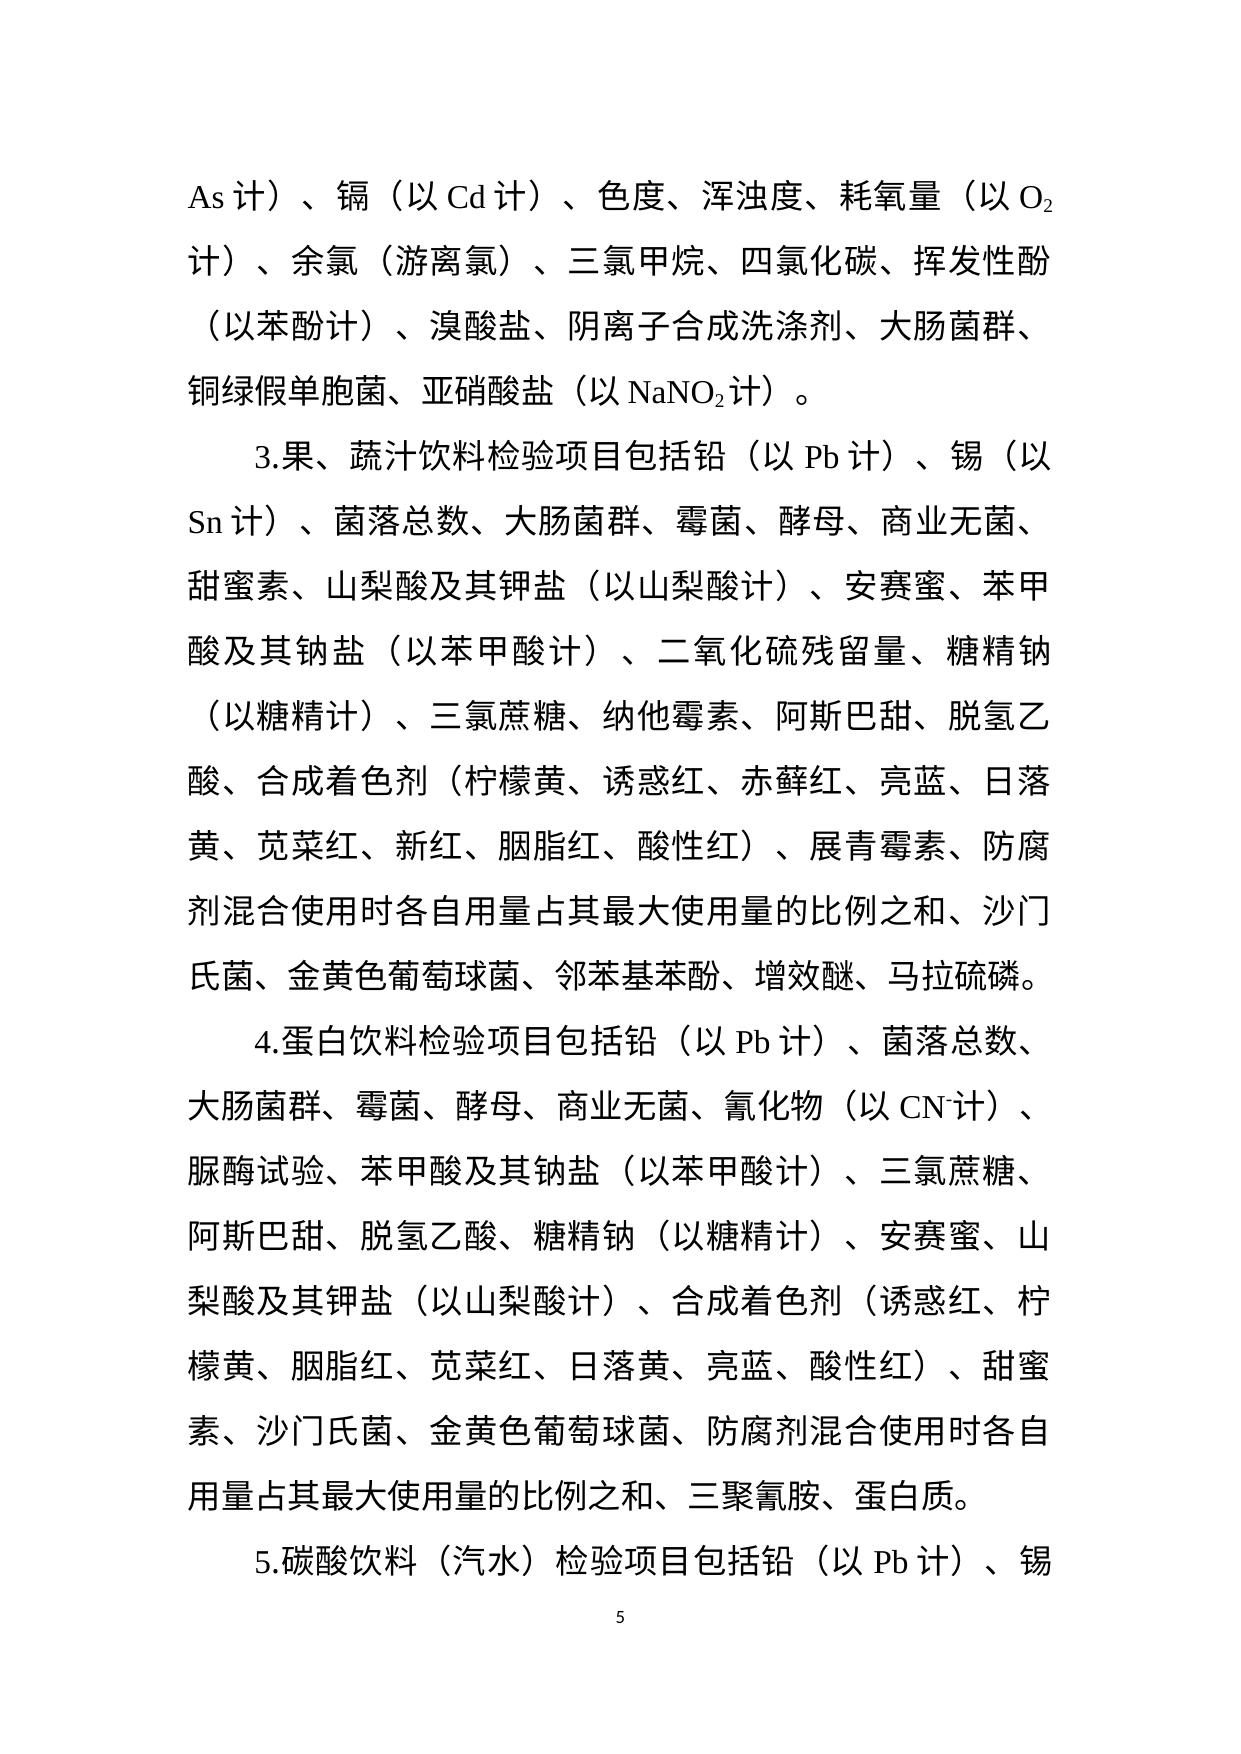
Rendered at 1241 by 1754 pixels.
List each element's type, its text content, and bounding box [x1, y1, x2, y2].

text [187, 1527, 1053, 1592]
text 4.蛋白饮料检验项目包括铅（以Pb计）、菌落总数、大肠菌群、霉菌、酵母、商业无菌、氰化物（以CN-计）、脲酶试验、苯甲酸及其钠盐（以苯甲酸计）、三氯蔗糖、阿斯巴甜、脱氢乙酸、糖精钠（以糖精计）、安赛蜜、山梨酸及其钾盐（以山梨酸计）、合成着色剂（诱惑红、柠檬黄、胭脂红、苋菜红、日落黄、亮蓝、酸性红）、甜蜜素、沙门氏菌、金黄色葡萄球菌、防腐剂混合使用时各自用量占其最大使用量的比例之和、三聚氰胺、蛋白质。 [187, 1007, 1053, 1527]
text 3.果、蔬汁饮料检验项目包括铅（以Pb计）、锡（以Sn计）、菌落总数、大肠菌群、霉菌、酵母、商业无菌、甜蜜素、山梨酸及其钾盐（以山梨酸计）、安赛蜜、苯甲酸及其钠盐（以苯甲酸计）、二氧化硫残留量、糖精钠（以糖精计）、三氯蔗糖、纳他霉素、阿斯巴甜、脱氢乙酸、合成着色剂（柠檬黄、诱惑红、赤藓红、亮蓝、日落黄、苋菜红、新红、胭脂红、酸性红）、展青霉素、防腐剂混合使用时各自用量占其最大使用量的比例之和、沙门氏菌、金黄色葡萄球菌、邻苯基苯酚、增效醚、马拉硫磷。 [187, 422, 1053, 1007]
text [187, 162, 1053, 422]
